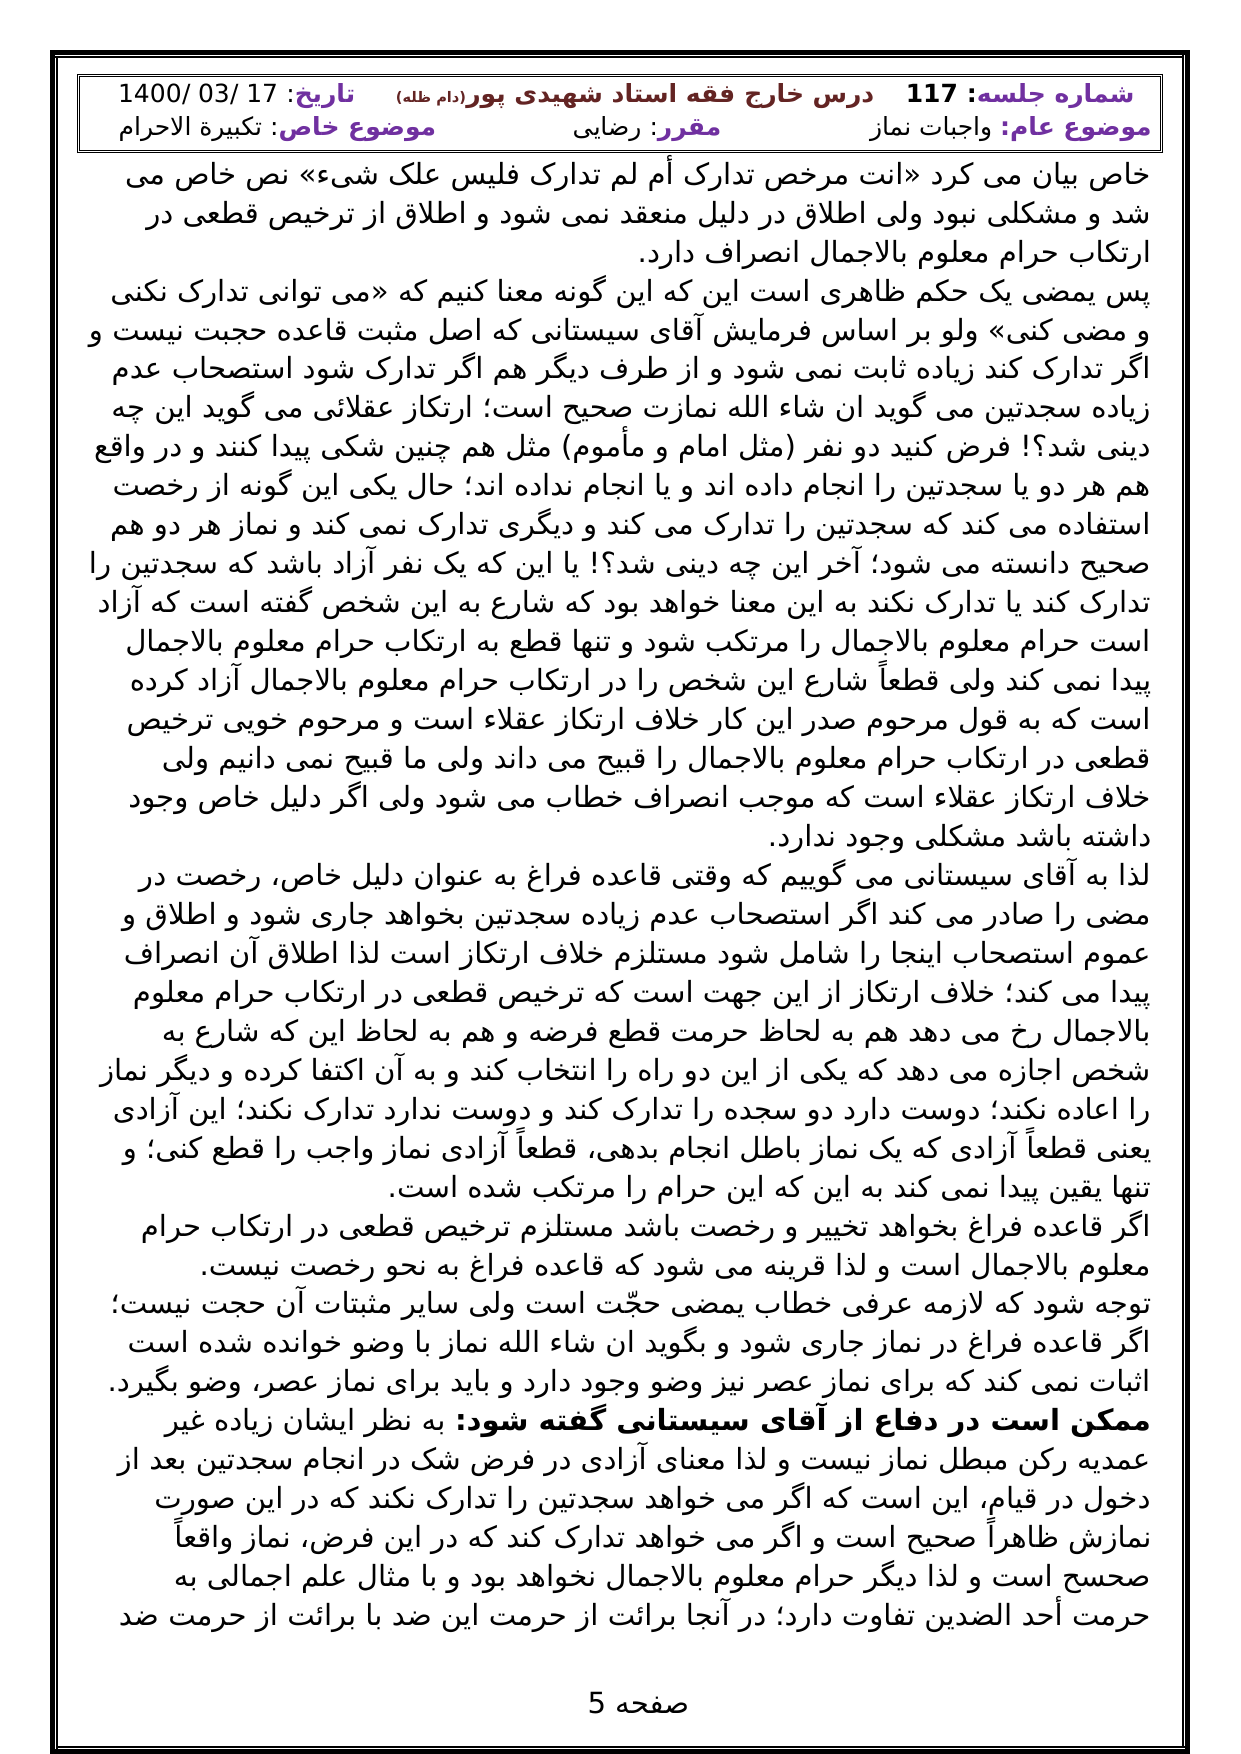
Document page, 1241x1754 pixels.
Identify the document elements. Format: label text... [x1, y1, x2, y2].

text لذا به آقای سیستانی می گوییم که وقتی قاعده فراغ به عنوان دلیل خاص، رخصت در مضی را صادر می کند اگر استصحاب عدم زیاده سجدتین بخواهد جاری شود و اطلاق و عموم استصحاب اینجا را شامل شود مستلزم خلاف ارتکاز است لذا اطلاق آن انصراف پیدا می کند؛ خلاف ارتکاز از این جهت است که ترخیص قطعی در ارتکاب حرام معلوم بالاجمال رخ می دهد هم به لحاظ حرمت قطع فرضه و هم به لحاظ این که شارع به شخص اجازه می دهد که یکی از این دو راه را انتخاب کند و به آن اکتفا کرده و دیگر نماز را اعاده نکند؛ دوست دارد دو سجده را تدارک کند و دوست ندارد تدارک نکند؛ این آزادی یعنی قطعاً آزادی که یک نماز باطل انجام بدهی، قطعاً آزادی نماز واجب را قطع کنی؛ و تنها یقین پیدا نمی کند به این که این حرام را مرتکب شده است. [89, 858, 1152, 1204]
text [89, 157, 1152, 269]
text پس یمضی یک حکم ظاهری است این که این گونه معنا کنیم که «می توانی تدارک نکنی و مضی کنی» ولو بر اساس فرمایش آقای سیستانی که اصل مثبت قاعده حجبت نیست و اگر تدارک کند زیاده ثابت نمی شود و از طرف دیگر هم اگر تدارک شود استصحاب عدم زیاده سجدتین می گوید ان شاء الله نمازت صحیح است؛ ارتکاز عقلائی می گوید این چه دینی شد؟! فرض کنید دو نفر (مثل امام و مأموم) مثل هم چنین شکی پیدا کنند و در واقع هم هر دو یا سجدتین را انجام داده اند و یا انجام نداده اند؛ حال یکی این گونه از رخصت استفاده می کند که سجدتین را تدارک می کند و دیگری تدارک نمی کند و نماز هر دو هم صحیح دانسته می شود؛ آخر این چه دینی شد؟! یا این که یک نفر آزاد باشد که سجدتین را تدارک کند یا تدارک نکند به این معنا خواهد بود که شارع به این شخص گفته است که آزاد است حرام معلوم بالاجمال را مرتکب شود و تنها قطع به ارتکاب حرام معلوم بالاجمال پیدا نمی کند ولی قطعاً شارع این شخص را در ارتکاب حرام معلوم بالاجمال آزاد کرده است که به قول مرحوم صدر این کار خلاف ارتکاز عقلاء است و مرحوم خویی ترخیص قطعی در ارتکاب حرام معلوم بالاجمال را قبیح می داند ولی ما قبیح نمی دانیم ولی خلاف ارتکاز عقلاء است که موجب انصراف خطاب می شود ولی اگر دلیل خاص وجود داشته باشد مشکلی وجود ندارد. [89, 274, 1152, 853]
text اگر قاعده فراغ بخواهد تخییر و رخصت باشد مستلزم ترخیص قطعی در ارتکاب حرام معلوم بالاجمال است و لذا قرینه می شود که قاعده فراغ به نحو رخصت نیست. [89, 1209, 1152, 1282]
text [89, 1404, 1152, 1632]
text توجه شود که لازمه عرفی خطاب یمضی حجّت است ولی سایر مثبتات آن حجت نیست؛ اگر قاعده فراغ در نماز جاری شود و بگوید ان شاء الله نماز با وضو خوانده شده است اثبات نمی کند که برای نماز عصر نیز وضو وجود دارد و باید برای نماز عصر، وضو بگیرد. [89, 1287, 1152, 1399]
